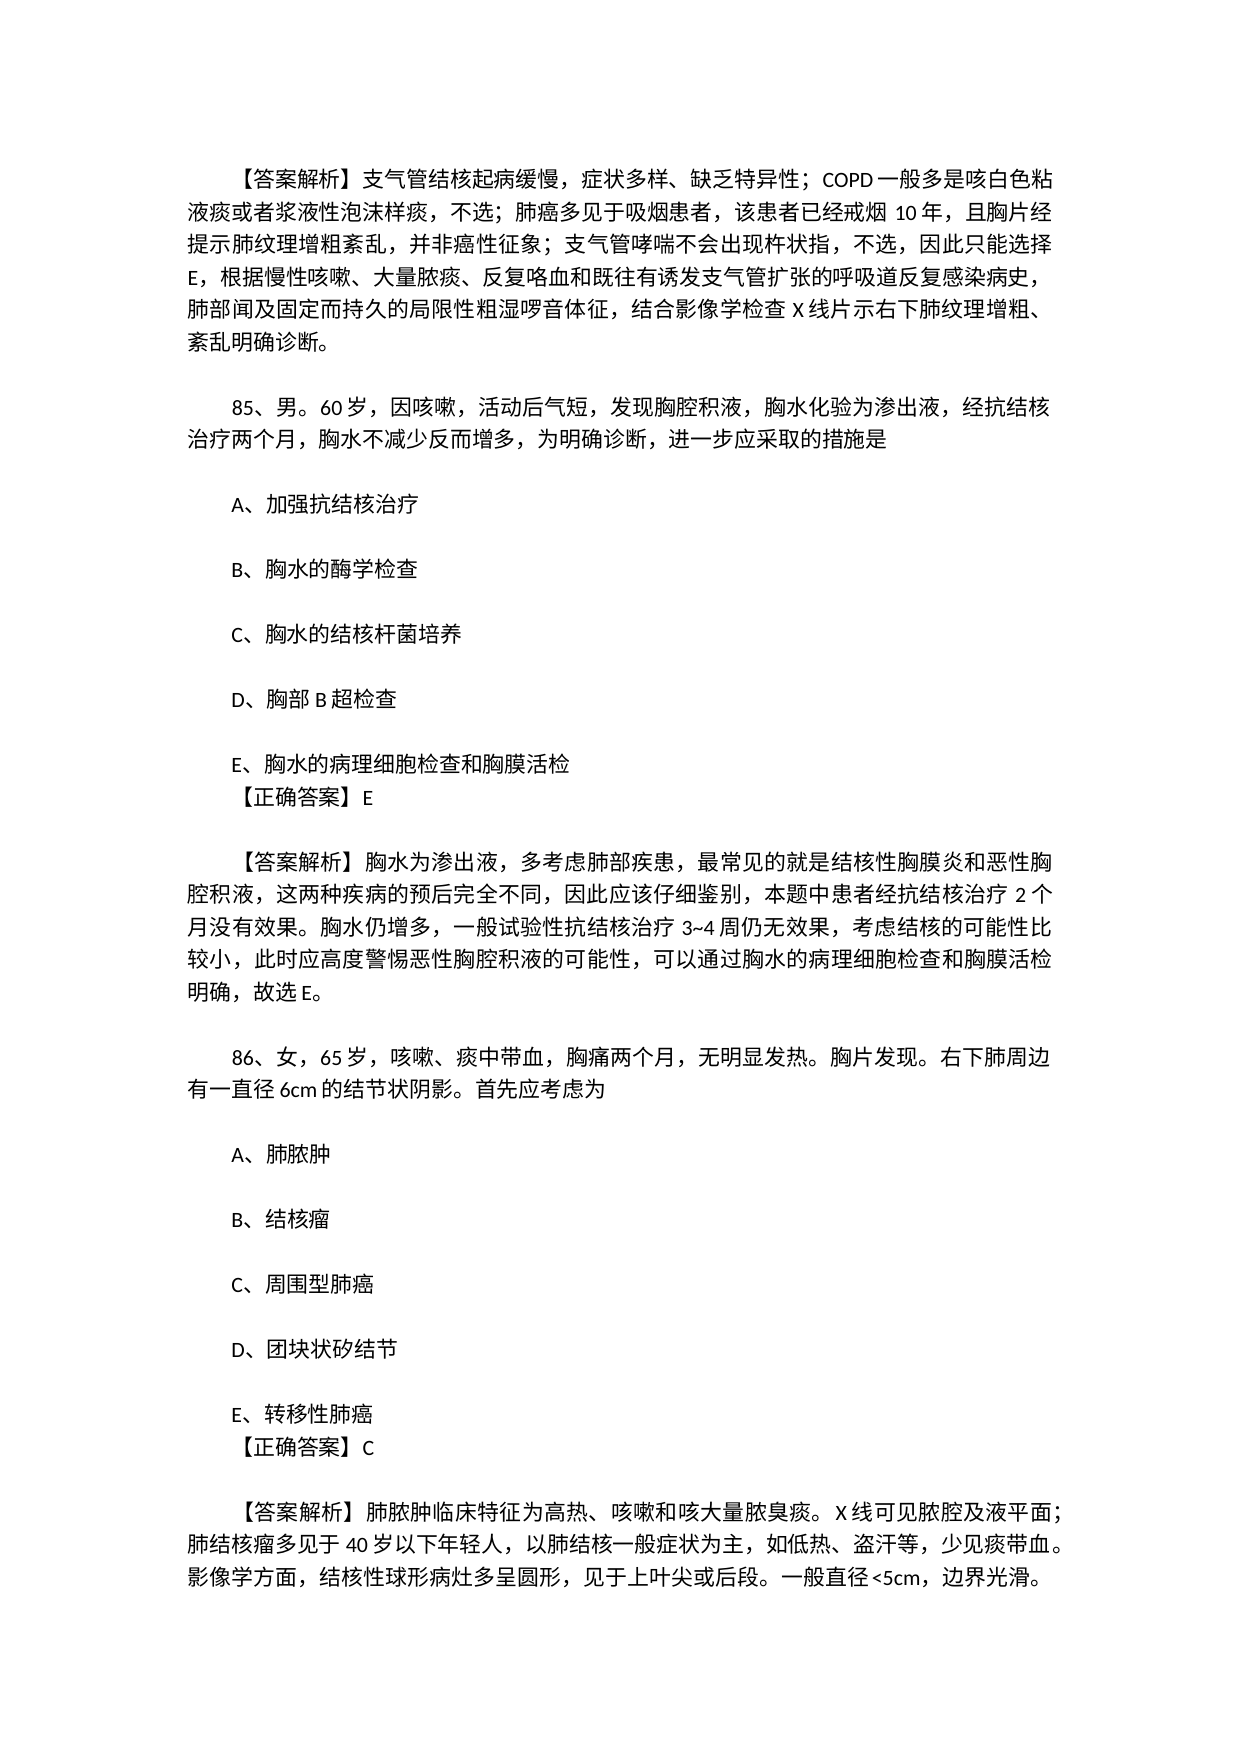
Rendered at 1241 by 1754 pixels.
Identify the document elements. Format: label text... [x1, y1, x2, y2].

text D、胸部B超检查 [187, 682, 1053, 714]
text 【答案解析】胸水为渗出液，多考虑肺部疾患，最常见的就是结核性胸膜炎和恶性胸腔积液，这两种疾病的预后完全不同，因此应该仔细鉴别，本题中患者经抗结核治疗2个月没有效果。胸水仍增多，一般试验性抗结核治疗3~4周仍无效果，考虑结核的可能性比较小，此时应高度警惕恶性胸腔积液的可能性，可以通过胸水的病理细胞检查和胸膜活检明确，故选E。 [187, 844, 1053, 1007]
text A、肺脓肿 [187, 1137, 1053, 1169]
text B、胸水的酶学检查 [187, 552, 1053, 584]
text E、胸水的病理细胞检查和胸膜活检 [187, 747, 1053, 779]
text D、团块状矽结节 [187, 1332, 1053, 1364]
text E、转移性肺癌 [187, 1397, 1053, 1429]
text 【正确答案】E [187, 779, 1053, 812]
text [187, 1494, 1053, 1592]
text 【正确答案】C [187, 1429, 1053, 1462]
text B、结核瘤 [187, 1202, 1053, 1234]
text A、加强抗结核治疗 [187, 487, 1053, 519]
text 86、女，65岁，咳嗽、痰中带血，胸痛两个月，无明显发热。胸片发现。右下肺周边有一直径6cm的结节状阴影。首先应考虑为 [187, 1039, 1053, 1104]
text C、周围型肺癌 [187, 1267, 1053, 1299]
text 【答案解析】支气管结核起病缓慢，症状多样、缺乏特异性；COPD一般多是咳白色粘液痰或者浆液性泡沫样痰，不选；肺癌多见于吸烟患者，该患者已经戒烟10年，且胸片经提示肺纹理增粗紊乱，并非癌性征象；支气管哮喘不会出现杵状指，不选，因此只能选择E，根据慢性咳嗽、大量脓痰、反复咯血和既往有诱发支气管扩张的呼吸道反复感染病史，肺部闻及固定而持久的局限性粗湿啰音体征，结合影像学检查X线片示右下肺纹理增粗、紊乱明确诊断。 [187, 162, 1053, 357]
text 85、男。60岁，因咳嗽，活动后气短，发现胸腔积液，胸水化验为渗出液，经抗结核治疗两个月，胸水不减少反而增多，为明确诊断，进一步应采取的措施是 [187, 389, 1053, 454]
text C、胸水的结核杆菌培养 [187, 617, 1053, 649]
